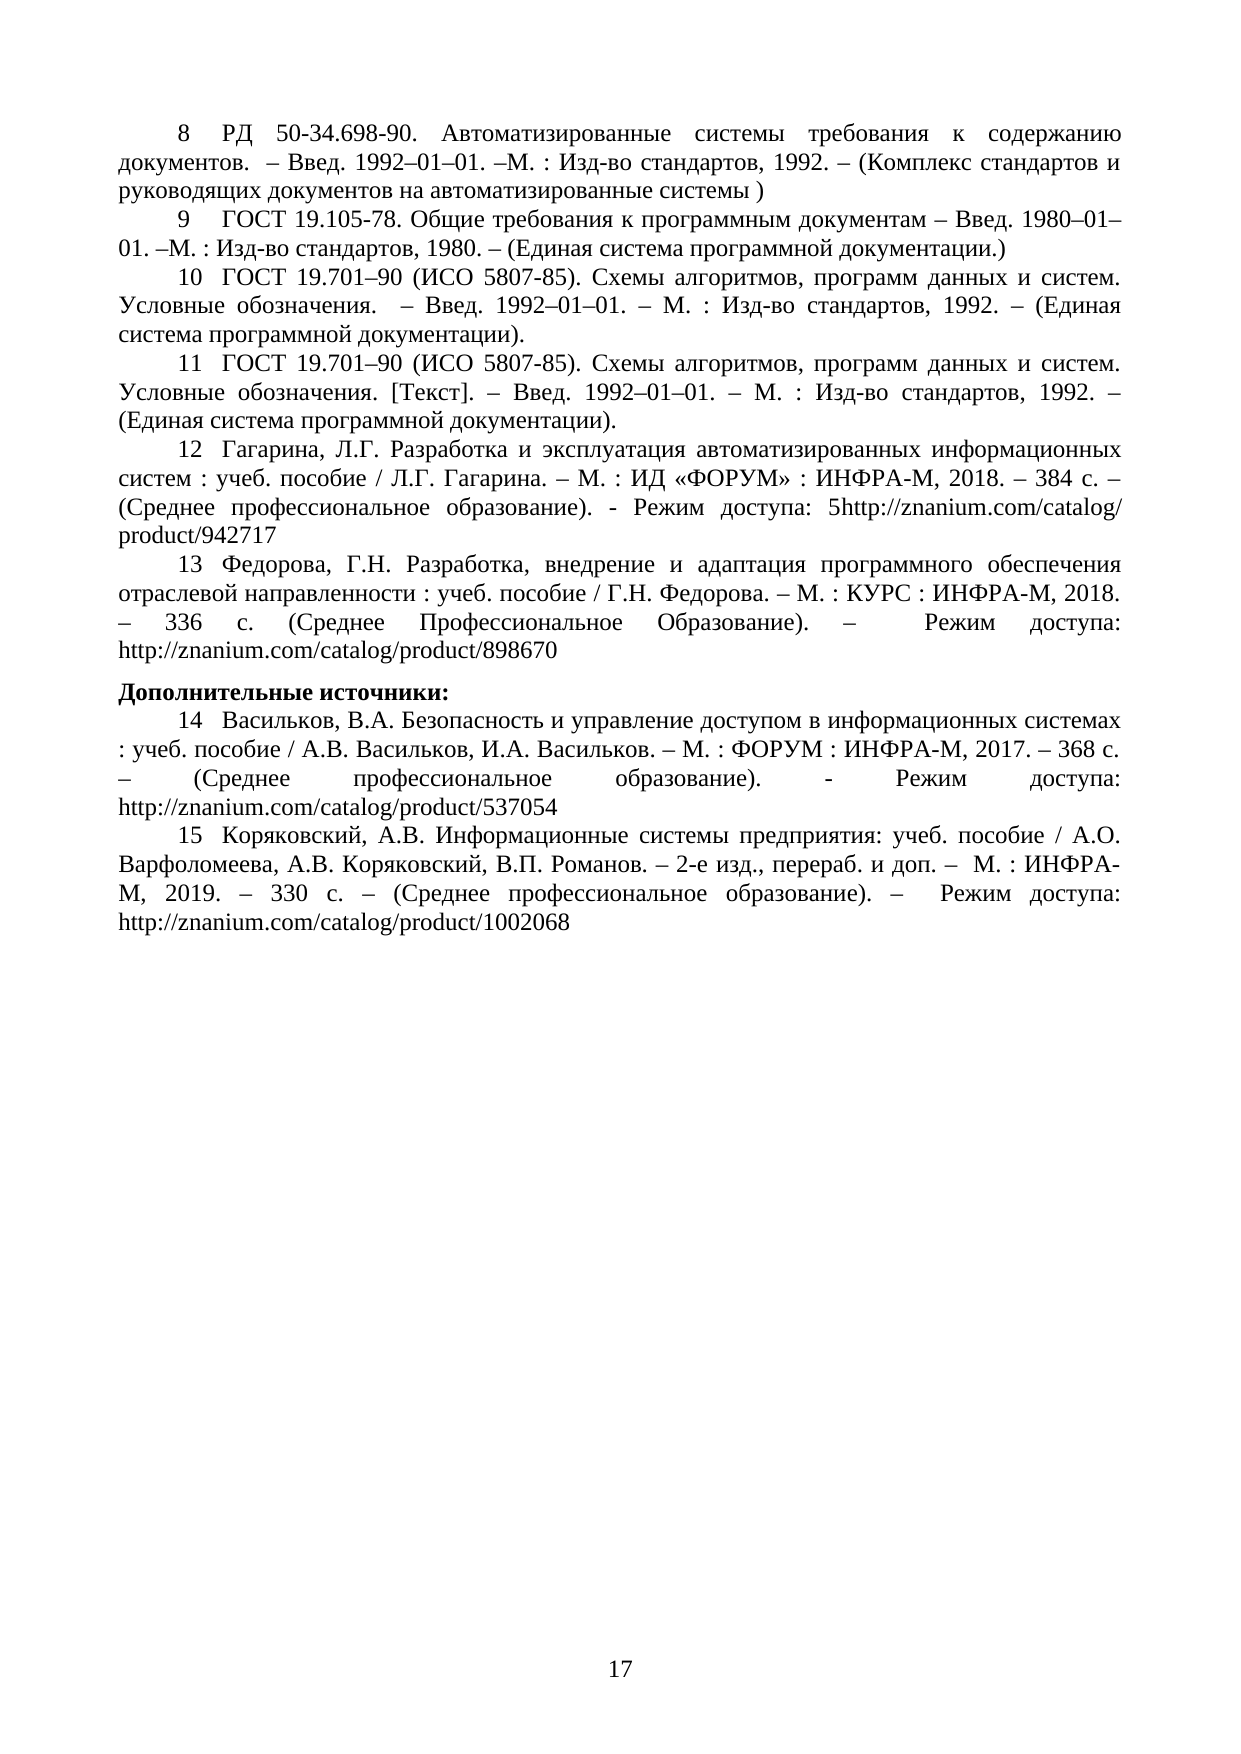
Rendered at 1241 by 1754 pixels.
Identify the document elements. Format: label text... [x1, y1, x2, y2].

text Дополнительные источники: [118, 677, 1122, 706]
list Васильков, В.А. Безопасность и управление доступом в информационных системах : учеб. пособие / А.В. Васильков, И.А. Васильков. – М. : ФОРУМ : ИНФРА-М, 2017. – 368 с. – (Среднее профессиональное образование). - Режим доступа: http://znanium.com/catalog/product/537054 [118, 706, 1122, 821]
list Гагарина, Л.Г. Разработка и эксплуатация автоматизированных информационных систем : учеб. пособие / Л.Г. Гагарина. – М. : ИД «ФОРУМ» : ИНФРА-М, 2018. – 384 с. – (Среднее профессиональное образование). - Режим доступа: 5http://znanium.com/catalog/ product/942717 [118, 434, 1122, 549]
list ГОСТ 19.105-78. Общие требования к программным документам – Введ. 1980–01–01. –М. : Изд-во стандартов, 1980. – (Единая система программной документации.) [118, 204, 1122, 262]
list ГОСТ 19.701–90 (ИСО 5807-85). Схемы алгоритмов, программ данных и систем. Условные обозначения. [Текст]. – Введ. 1992–01–01. – М. : Изд-во стандартов, 1992. – (Единая система программной документации). [118, 348, 1122, 434]
list ГОСТ 19.701–90 (ИСО 5807-85). Схемы алгоритмов, программ данных и систем. Условные обозначения. – Введ. 1992–01–01. – М. : Изд-во стандартов, 1992. – (Единая система программной документации). [118, 262, 1122, 348]
list Федорова, Г.Н. Разработка, внедрение и адаптация программного обеспечения отраслевой направленности : учеб. пособие / Г.Н. Федорова. – М. : КУРС : ИНФРА-М, 2018. – 336 с. (Среднее Профессиональное Образование). – Режим доступа: http://znanium.com/catalog/product/898670 [118, 549, 1122, 664]
list РД 50-34.698-90. Автоматизированные системы требования к содержанию документов. – Введ. 1992–01–01. –М. : Изд-во стандартов, 1992. – (Комплекс стандартов и руководящих документов на автоматизированные системы ) [118, 118, 1122, 204]
list Коряковский, А.В. Информационные системы предприятия: учеб. пособие / А.О. Варфоломеева, А.В. Коряковский, В.П. Романов. – 2-е изд., перераб. и доп. – М. : ИНФРА-М, 2019. – 330 с. – (Среднее профессиональное образование). – Режим доступа: http://znanium.com/catalog/product/1002068 [118, 821, 1122, 936]
